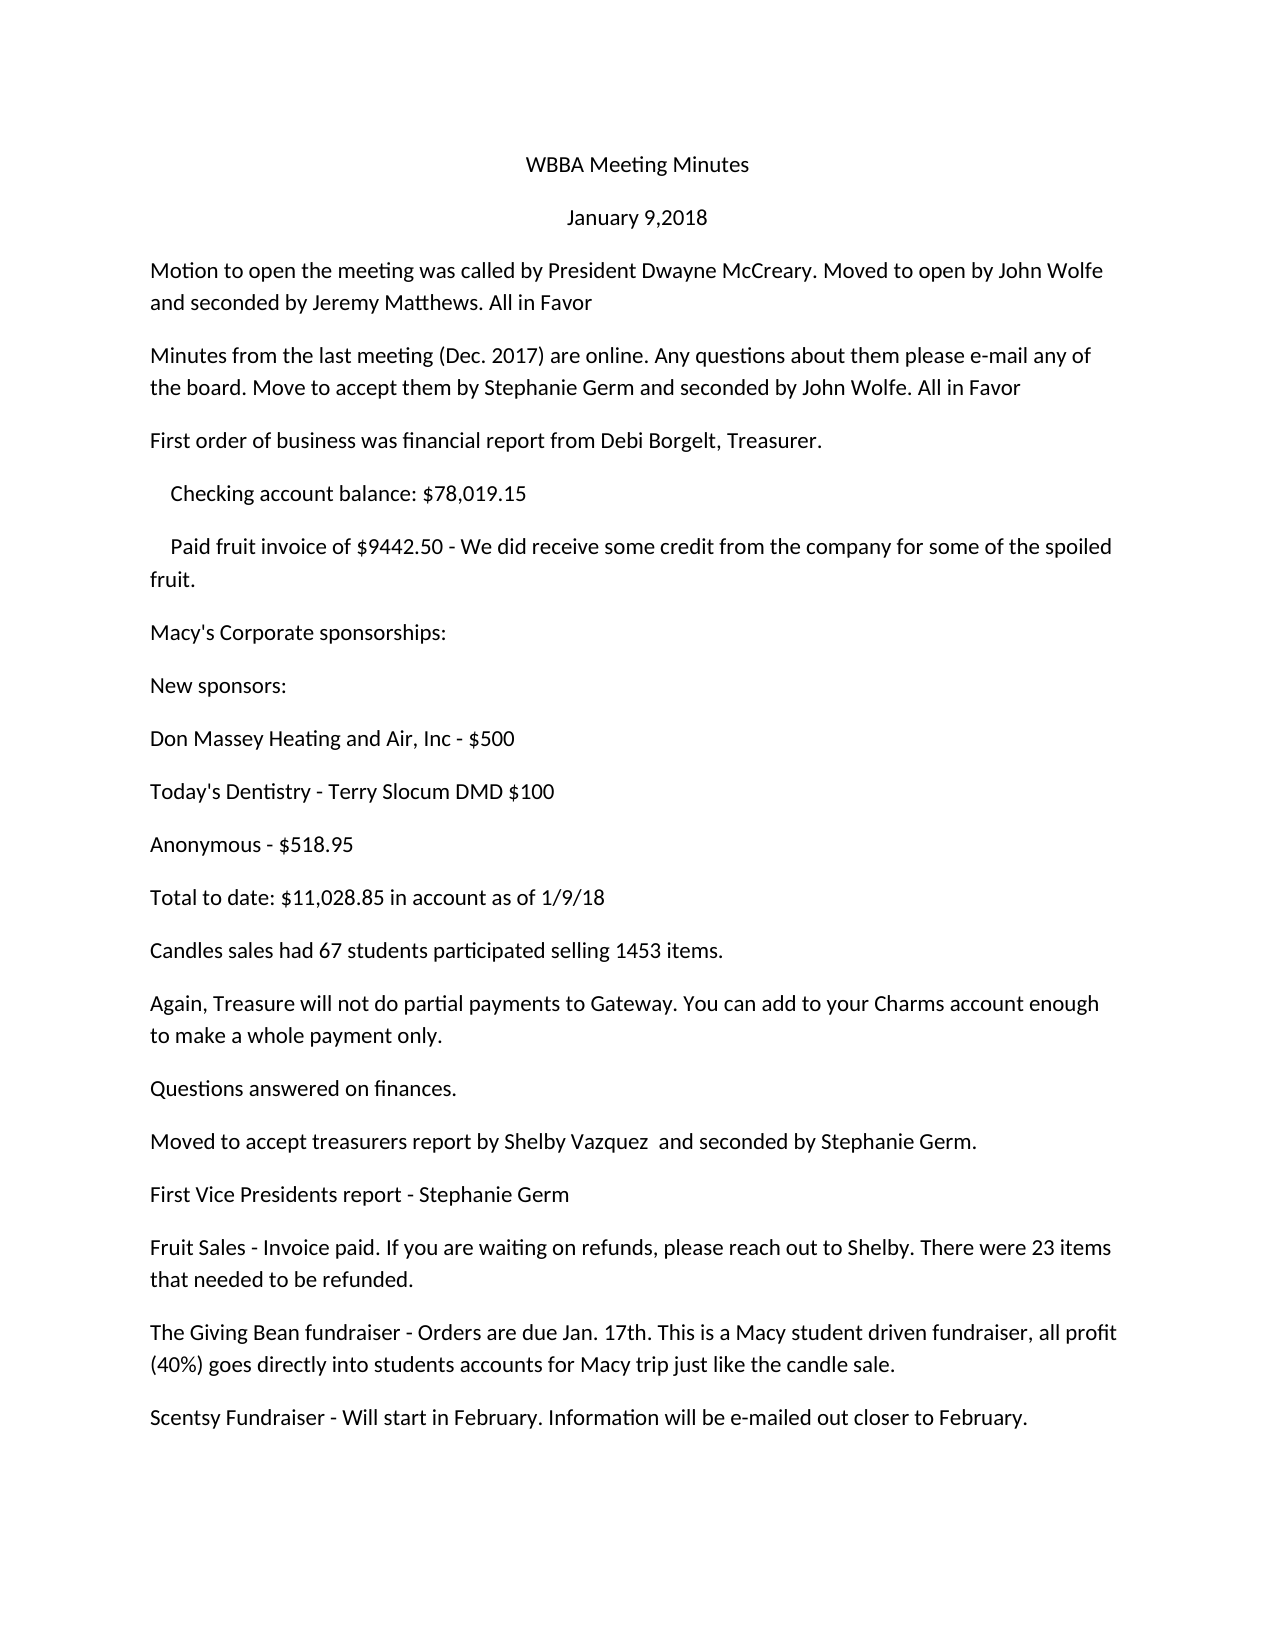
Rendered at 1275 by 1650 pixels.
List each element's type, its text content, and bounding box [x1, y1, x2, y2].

text Don Massey Heating and Air, Inc - $500 [150, 724, 1125, 752]
text Motion to open the meeting was called by President Dwayne McCreary. Moved to open by John Wolfe and seconded by Jeremy Matthews. All in Favor [150, 256, 1125, 316]
text January 9,2018 [150, 203, 1125, 231]
text Macy's Corporate sponsorships: [150, 618, 1125, 646]
text Moved to accept treasurers report by Shelby Vazquez and seconded by Stephanie Germ. [150, 1127, 1125, 1155]
text Scentsy Fundraiser - Will start in February. Information will be e-mailed out closer to February. [150, 1403, 1125, 1432]
text WBBA Meeting Minutes [150, 150, 1125, 178]
text First Vice Presidents report - Stephanie Germ [150, 1180, 1125, 1208]
text Anonymous - $518.95 [150, 830, 1125, 858]
text Checking account balance: $78,019.15 [150, 479, 1125, 507]
text Paid fruit invoice of $9442.50 - We did receive some credit from the company for some of the spoiled fruit. [150, 532, 1125, 593]
text First order of business was financial report from Debi Borgelt, Treasurer. [150, 426, 1125, 454]
text Candles sales had 67 students participated selling 1453 items. [150, 936, 1125, 964]
text Fruit Sales - Invoice paid. If you are waiting on refunds, please reach out to Shelby. There were 23 items that needed to be refunded. [150, 1233, 1125, 1293]
text Total to date: $11,028.85 in account as of 1/9/18 [150, 883, 1125, 911]
text Minutes from the last meeting (Dec. 2017) are online. Any questions about them please e-mail any of the board. Move to accept them by Stephanie Germ and seconded by John Wolfe. All in Favor [150, 341, 1125, 401]
text Today's Dentistry - Terry Slocum DMD $100 [150, 777, 1125, 805]
text Questions answered on finances. [150, 1074, 1125, 1102]
text Again, Treasure will not do partial payments to Gateway. You can add to your Charms account enough to make a whole payment only. [150, 989, 1125, 1049]
text New sponsors: [150, 671, 1125, 699]
text The Giving Bean fundraiser - Orders are due Jan. 17th. This is a Macy student driven fundraiser, all profit (40%) goes directly into students accounts for Macy trip just like the candle sale. [150, 1318, 1125, 1378]
